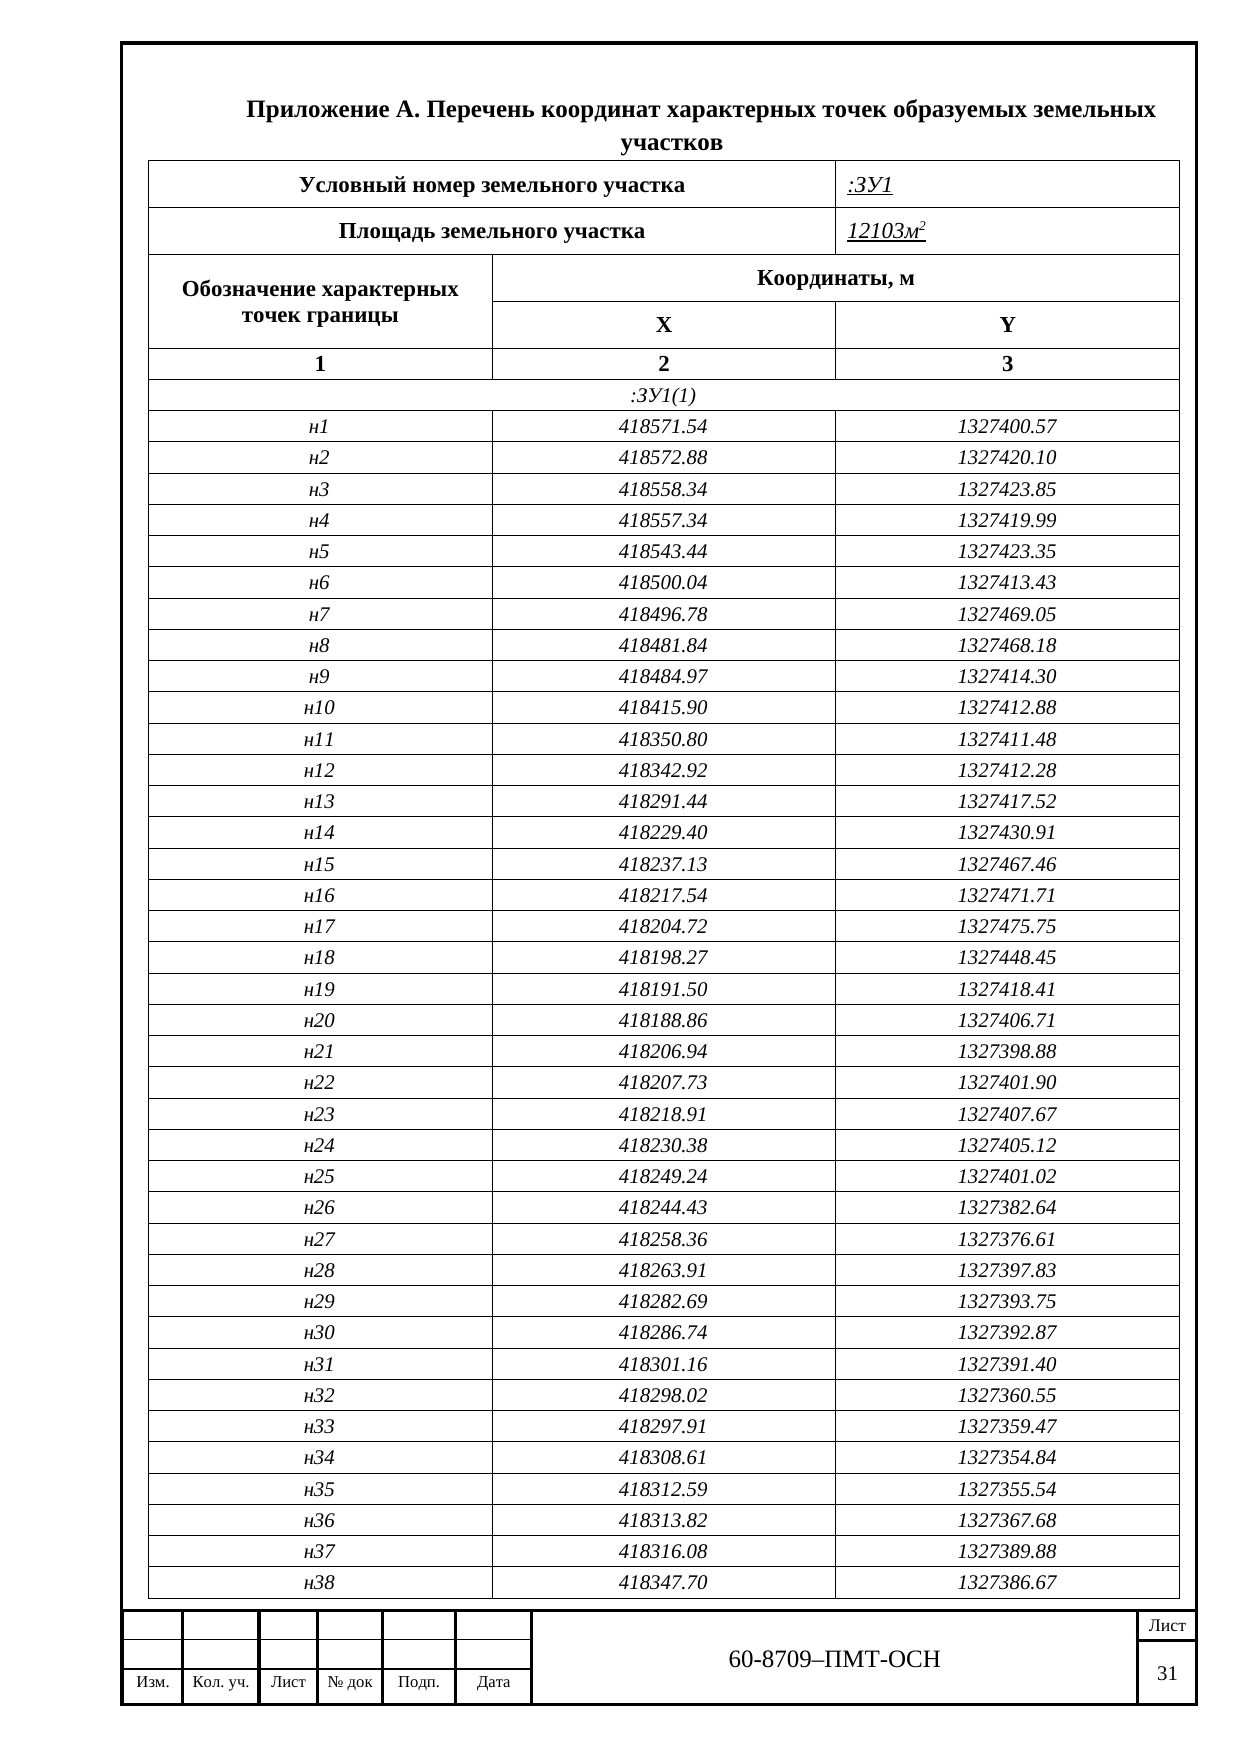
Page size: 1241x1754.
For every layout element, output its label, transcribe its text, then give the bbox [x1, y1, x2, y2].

table_cell 1327406.71 [836, 1005, 1179, 1035]
table_cell н37 [149, 1536, 492, 1566]
table_cell 1327354.84 [836, 1442, 1179, 1472]
table_cell 1327405.12 [836, 1130, 1179, 1160]
table_cell н38 [149, 1567, 492, 1597]
table_cell н12 [149, 755, 492, 785]
table_cell н30 [149, 1317, 492, 1347]
table_cell 418313.82 [493, 1505, 835, 1535]
table_cell 418249.24 [493, 1161, 835, 1191]
table_cell 418558.34 [493, 474, 835, 504]
table_cell 418263.91 [493, 1255, 835, 1285]
table_cell н28 [149, 1255, 492, 1285]
list Приложение А. Перечень координат характерных точек образуемых земельных участков [162, 94, 1181, 156]
table_cell 1327468.18 [836, 630, 1179, 660]
table_cell 418237.13 [493, 849, 835, 879]
table_cell 418543.44 [493, 536, 835, 566]
table_cell 418347.70 [493, 1567, 835, 1597]
table_cell 1327355.54 [836, 1474, 1179, 1504]
table_cell 418282.69 [493, 1286, 835, 1316]
table_cell 3 [836, 349, 1179, 379]
table_cell н10 [149, 692, 492, 722]
table_cell н25 [149, 1161, 492, 1191]
table_cell н9 [149, 661, 492, 691]
table_cell 1327469.05 [836, 599, 1179, 629]
table_cell 1327397.83 [836, 1255, 1179, 1285]
table_cell 418484.97 [493, 661, 835, 691]
table_cell н15 [149, 849, 492, 879]
table_cell 418557.34 [493, 505, 835, 535]
table_cell н16 [149, 880, 492, 910]
table_cell 1327367.68 [836, 1505, 1179, 1535]
table_cell 1327391.40 [836, 1349, 1179, 1379]
table_cell н18 [149, 942, 492, 972]
table_cell 1327401.90 [836, 1067, 1179, 1097]
table_cell 418206.94 [493, 1036, 835, 1066]
table_cell н7 [149, 599, 492, 629]
table_cell 1327407.67 [836, 1099, 1179, 1129]
table_cell 418286.74 [493, 1317, 835, 1347]
table_cell 418342.92 [493, 755, 835, 785]
table_cell 1327471.71 [836, 880, 1179, 910]
table_cell н19 [149, 974, 492, 1004]
table_cell н5 [149, 536, 492, 566]
table_cell 418308.61 [493, 1442, 835, 1472]
table_cell 418191.50 [493, 974, 835, 1004]
table_cell 1327419.99 [836, 505, 1179, 535]
table_cell н23 [149, 1099, 492, 1129]
table_cell 1327475.75 [836, 911, 1179, 941]
table_cell н14 [149, 817, 492, 847]
table_cell 418204.72 [493, 911, 835, 941]
table_cell 1327401.02 [836, 1161, 1179, 1191]
table_cell 1327417.52 [836, 786, 1179, 816]
table_cell :ЗУ1(1) [149, 380, 1179, 410]
table_cell н32 [149, 1380, 492, 1410]
table_cell 2 [493, 349, 835, 379]
table_cell н11 [149, 724, 492, 754]
table_cell н31 [149, 1349, 492, 1379]
table_cell н36 [149, 1505, 492, 1535]
table_cell 418481.84 [493, 630, 835, 660]
table_cell 1327423.35 [836, 536, 1179, 566]
table_cell 1327411.48 [836, 724, 1179, 754]
table_cell н6 [149, 567, 492, 597]
table_cell 418207.73 [493, 1067, 835, 1097]
table_cell н27 [149, 1224, 492, 1254]
table_cell н24 [149, 1130, 492, 1160]
table_cell 418218.91 [493, 1099, 835, 1129]
table_cell Координаты, м [493, 255, 1179, 301]
table_cell н20 [149, 1005, 492, 1035]
table_cell 1327412.28 [836, 755, 1179, 785]
table_cell 1327392.87 [836, 1317, 1179, 1347]
table_cell 1327423.85 [836, 474, 1179, 504]
table_cell н4 [149, 505, 492, 535]
table_header Условный номер земельного участка [149, 161, 835, 207]
table_cell н22 [149, 1067, 492, 1097]
table_cell Площадь земельного участка [149, 208, 835, 254]
table_cell н8 [149, 630, 492, 660]
table_cell 12103м2 [836, 208, 1179, 254]
table_cell 418297.91 [493, 1411, 835, 1441]
table_cell 418496.78 [493, 599, 835, 629]
table_cell 418198.27 [493, 942, 835, 972]
table_cell 1327448.45 [836, 942, 1179, 972]
table_cell 418258.36 [493, 1224, 835, 1254]
table_cell н3 [149, 474, 492, 504]
table_cell 418572.88 [493, 442, 835, 472]
table_cell 418217.54 [493, 880, 835, 910]
table_cell 1327418.41 [836, 974, 1179, 1004]
table_cell 1327389.88 [836, 1536, 1179, 1566]
table_header :ЗУ1 [836, 161, 1179, 207]
table_cell 1327376.61 [836, 1224, 1179, 1254]
table_cell 1327393.75 [836, 1286, 1179, 1316]
table_cell Обозначение характерных точек границы [149, 255, 492, 347]
table_cell н13 [149, 786, 492, 816]
table_cell 1327467.46 [836, 849, 1179, 879]
table_cell 418229.40 [493, 817, 835, 847]
table_cell 1327386.67 [836, 1567, 1179, 1597]
table_cell 1327359.47 [836, 1411, 1179, 1441]
table_cell 418301.16 [493, 1349, 835, 1379]
table_cell 1327430.91 [836, 817, 1179, 847]
table_cell X [493, 302, 835, 347]
table_cell 1327414.30 [836, 661, 1179, 691]
table_cell 1327413.43 [836, 567, 1179, 597]
table_cell 418188.86 [493, 1005, 835, 1035]
table_cell 1327412.88 [836, 692, 1179, 722]
table_cell 1327382.64 [836, 1192, 1179, 1222]
table_cell 418230.38 [493, 1130, 835, 1160]
table_cell 1327420.10 [836, 442, 1179, 472]
table_cell н26 [149, 1192, 492, 1222]
table_cell 418500.04 [493, 567, 835, 597]
table_cell н33 [149, 1411, 492, 1441]
table_cell 418316.08 [493, 1536, 835, 1566]
table_cell 1327360.55 [836, 1380, 1179, 1410]
table_cell 418312.59 [493, 1474, 835, 1504]
table_cell 418244.43 [493, 1192, 835, 1222]
table_cell н29 [149, 1286, 492, 1316]
table_cell н1 [149, 411, 492, 441]
table_cell 1327398.88 [836, 1036, 1179, 1066]
table_cell н35 [149, 1474, 492, 1504]
table_cell н2 [149, 442, 492, 472]
table_cell н34 [149, 1442, 492, 1472]
table_cell 418571.54 [493, 411, 835, 441]
table_cell 1327400.57 [836, 411, 1179, 441]
table_cell 418415.90 [493, 692, 835, 722]
table_cell 418350.80 [493, 724, 835, 754]
table_cell н17 [149, 911, 492, 941]
table_cell 418298.02 [493, 1380, 835, 1410]
table_cell н21 [149, 1036, 492, 1066]
table_cell 418291.44 [493, 786, 835, 816]
table_cell Y [836, 302, 1179, 347]
table_cell 1 [149, 349, 492, 379]
